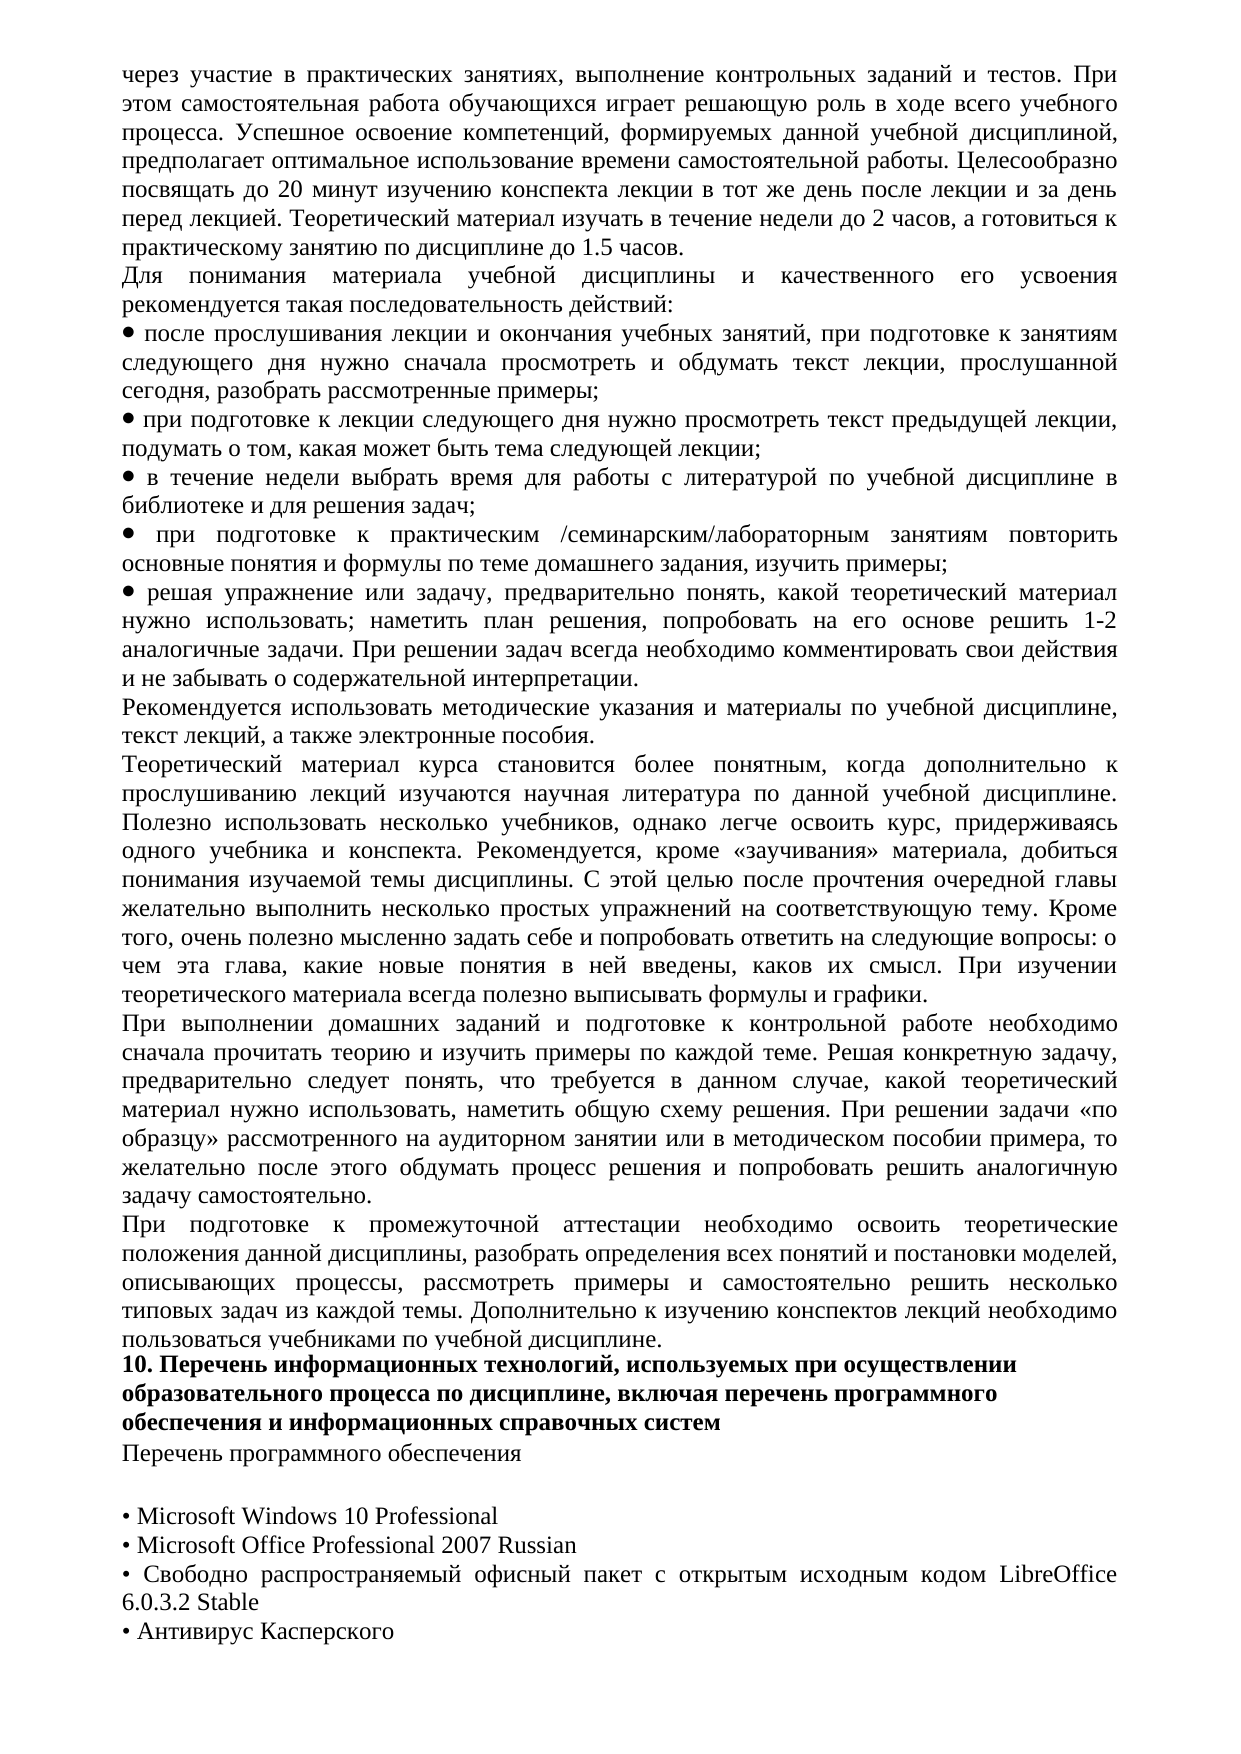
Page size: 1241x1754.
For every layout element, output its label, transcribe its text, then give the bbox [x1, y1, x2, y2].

table_header через участие в практических занятиях, выполнение контрольных заданий и тестов. При этом самостоятельная работа обучающихся играет решающую роль в ходе всего учебного процесса. Успешное освоение компетенций, формируемых данной учебной дисциплиной, предполагает оптимальное использование времени самостоятельной работы. Целесообразно посвящать до 20 минут изучению конспекта лекции в тот же день после лекции и за день перед лекцией. Теоретический материал изучать в течение недели до 2 часов, а готовиться к практическому занятию по дисциплине до 1.5 часов. Для понимания материала учебной дисциплины и качественного его усвоения рекомендуется такая последовательность действий: ⦁ после прослушивания лекции и окончания учебных занятий, при подготовке к занятиям следующего дня нужно сначала просмотреть и обдумать текст лекции, прослушанной сегодня, разобрать рассмотренные примеры; ⦁ при подготовке к лекции следующего дня нужно просмотреть текст предыдущей лекции, подумать о том, какая может быть тема следующей лекции; ⦁ в течение недели выбрать время для работы с литературой по учебной дисциплине в библиотеке и для решения задач; ⦁ при подготовке к практическим /семинарским/лабораторным занятиям повторить основные понятия и формулы по теме домашнего задания, изучить примеры; ⦁ решая упражнение или задачу, предварительно понять, какой теоретический материал нужно использовать; наметить план решения, попробовать на его основе решить 1-2 аналогичные задачи. При решении задач всегда необходимо комментировать свои действия и не забывать о содержательной интерпретации. Рекомендуется использовать методические указания и материалы по учебной дисциплине, текст лекций, а также электронные пособия. Теоретический материал курса становится более понятным, когда дополнительно к прослушиванию лекций изучаются научная литература по данной учебной дисциплине. Полезно использовать несколько учебников, однако легче освоить курс, придерживаясь одного учебника и конспекта. Рекомендуется, кроме «заучивания» материала, добиться понимания изучаемой темы дисциплины. С этой целью после прочтения очередной главы желательно выполнить несколько простых упражнений на соответствующую тему. Кроме того, очень полезно мысленно задать себе и попробовать ответить на следующие вопросы: о чем эта глава, какие новые понятия в ней введены, каков их смысл. При изучении теоретического материала всегда полезно выписывать формулы и графики. При выполнении домашних заданий и подготовке к контрольной работе необходимо сначала прочитать теорию и изучить примеры по каждой теме. Решая конкретную задачу, предварительно следует понять, что требуется в данном случае, какой теоретический материал нужно использовать, наметить общую схему решения. При решении задачи «по образцу» рассмотренного на аудиторном занятии или в методическом пособии примера, то желательно после этого обдумать процесс решения и попробовать решить аналогичную задачу самостоятельно. При подготовке к промежуточной аттестации необходимо освоить теоретические положения данной дисциплины, разобрать определения всех понятий и постановки моделей, описывающих процессы, рассмотреть примеры и самостоятельно решить несколько типовых задач из каждой темы. Дополнительно к изучению конспектов лекций необходимо пользоваться учебниками по учебной дисциплине. [118, 59, 1122, 1349]
table_cell Перечень программного обеспечения • Microsoft Windows 10 Professional • Microsoft Office Professional 2007 Russian • Cвободно распространяемый офисный пакет с открытым исходным кодом LibreOffice 6.0.3.2 Stable • Антивирус Касперского [118, 1438, 1122, 1662]
table_cell 10. Перечень информационных технологий, используемых при осуществлении образовательного процесса по дисциплине, включая перечень программного обеспечения и информационных справочных систем [118, 1349, 1122, 1438]
